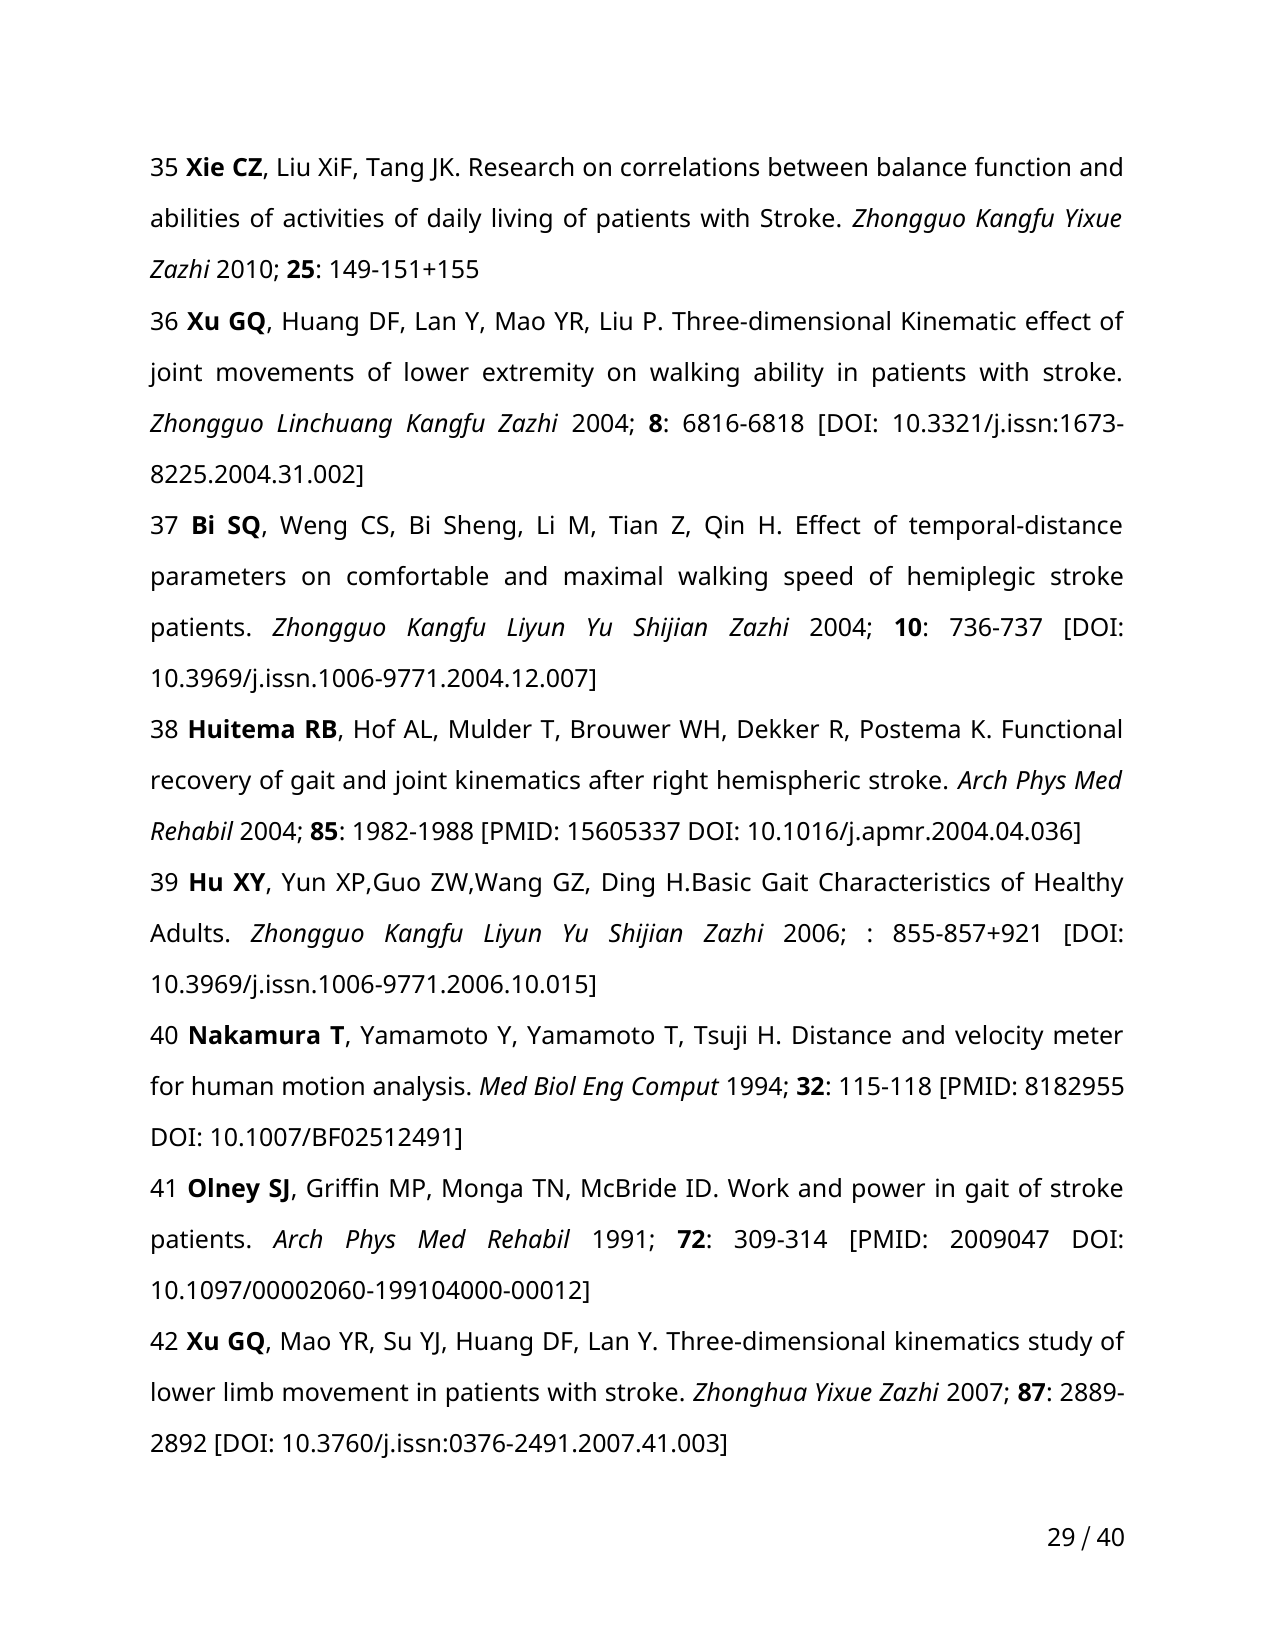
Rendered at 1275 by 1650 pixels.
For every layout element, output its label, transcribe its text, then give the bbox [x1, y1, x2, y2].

text 37 Bi SQ, Weng CS, Bi Sheng, Li M, Tian Z, Qin H. Effect of temporal-distance parameters on comfortable and maximal walking speed of hemiplegic stroke patients. Zhongguo Kangfu Liyun Yu Shijian Zazhi 2004; 10: 736-737 [DOI: 10.3969/j.issn.1006-9771.2004.12.007] [150, 507, 1125, 694]
text 40 Nakamura T, Yamamoto Y, Yamamoto T, Tsuji H. Distance and velocity meter for human motion analysis. Med Biol Eng Comput 1994; 32: 115-118 [PMID: 8182955 DOI: 10.1007/BF02512491] [150, 1018, 1125, 1154]
text 35 Xie CZ, Liu XiF, Tang JK. Research on correlations between balance function and abilities of activities of daily living of patients with Stroke. Zhongguo Kangfu Yixue Zazhi 2010; 25: 149-151+155 [150, 150, 1125, 286]
text 41 Olney SJ, Griffin MP, Monga TN, McBride ID. Work and power in gait of stroke patients. Arch Phys Med Rehabil 1991; 72: 309-314 [PMID: 2009047 DOI: 10.1097/00002060-199104000-00012] [150, 1171, 1125, 1307]
text 42 Xu GQ, Mao YR, Su YJ, Huang DF, Lan Y. Three-dimensional kinematics study of lower limb movement in patients with stroke. Zhonghua Yixue Zazhi 2007; 87: 2889-2892 [DOI: 10.3760/j.issn:0376-2491.2007.41.003] [150, 1324, 1125, 1460]
text 38 Huitema RB, Hof AL, Mulder T, Brouwer WH, Dekker R, Postema K. Functional recovery of gait and joint kinematics after right hemispheric stroke. Arch Phys Med Rehabil 2004; 85: 1982-1988 [PMID: 15605337 DOI: 10.1016/j.apmr.2004.04.036] [150, 711, 1125, 848]
text 39 Hu XY, Yun XP,Guo ZW,Wang GZ, Ding H.Basic Gait Characteristics of Healthy Adults. Zhongguo Kangfu Liyun Yu Shijian Zazhi 2006; : 855-857+921 [DOI: 10.3969/j.issn.1006-9771.2006.10.015] [150, 864, 1125, 1001]
text 36 Xu GQ, Huang DF, Lan Y, Mao YR, Liu P. Three-dimensional Kinematic effect of joint movements of lower extremity on walking ability in patients with stroke. Zhongguo Linchuang Kangfu Zazhi 2004; 8: 6816-6818 [DOI: 10.3321/j.issn:1673-8225.2004.31.002] [150, 303, 1125, 490]
